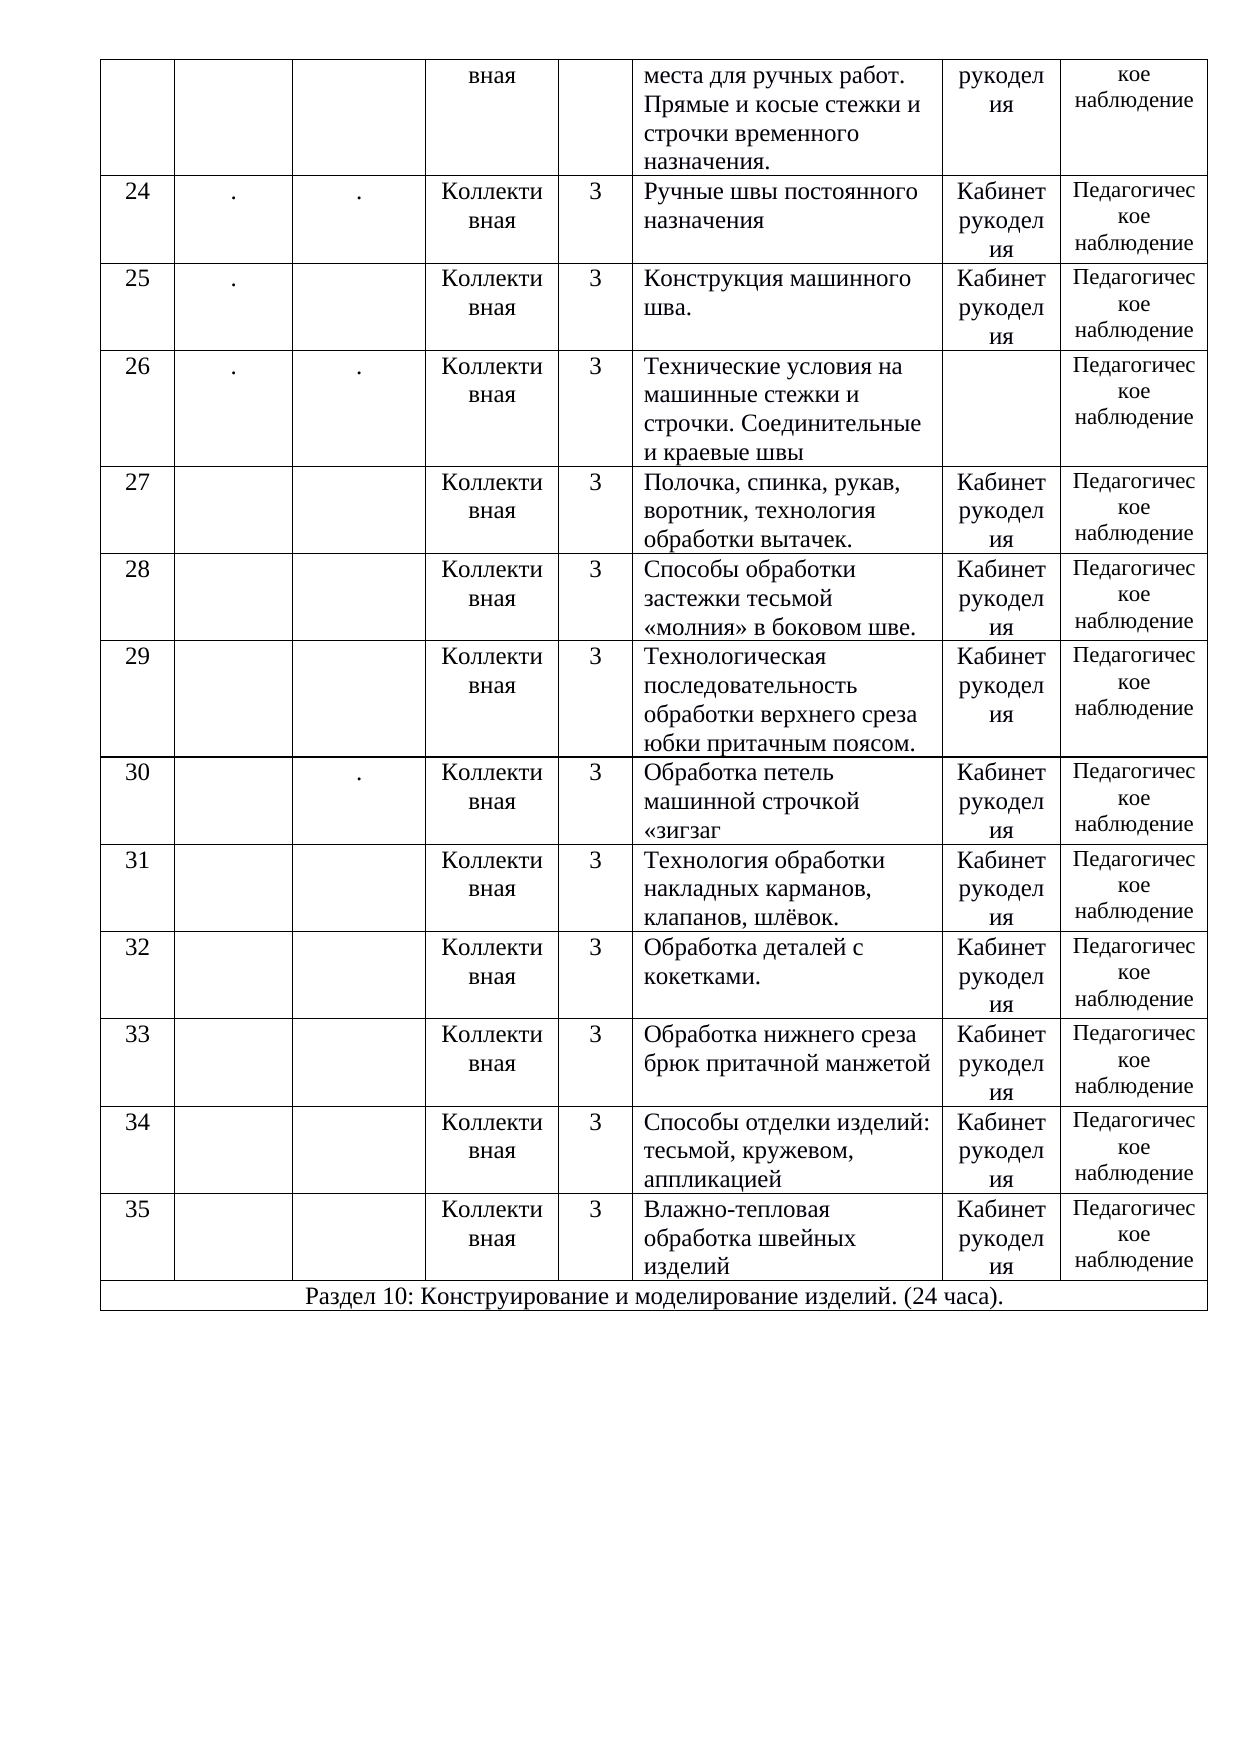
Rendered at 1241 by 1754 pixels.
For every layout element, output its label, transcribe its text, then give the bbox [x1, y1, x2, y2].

table_cell Кабинет рукоделия [943, 1107, 1060, 1193]
table_cell Конструкция машинного шва. [633, 264, 942, 350]
table_cell [293, 554, 425, 640]
table_cell [175, 1107, 292, 1193]
table_cell Способы обработки застежки тесьмой «молния» в боковом шве. [633, 554, 942, 640]
table_cell [943, 351, 1060, 466]
table_cell Педагогическое наблюдение [1061, 758, 1207, 844]
table_cell 31 [101, 845, 174, 931]
table_cell 23 [101, 60, 174, 175]
table_cell Педагогическое наблюдение [1061, 351, 1207, 466]
table_cell Коллективная [426, 60, 558, 175]
table_cell Коллективная [426, 932, 558, 1018]
table_cell Кабинет рукоделия [943, 554, 1060, 640]
table_cell 3 [559, 932, 632, 1018]
table_cell Коллективная [426, 758, 558, 844]
table_cell 32 [101, 932, 174, 1018]
table_cell 3 [559, 60, 632, 175]
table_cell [633, 60, 942, 175]
table_cell Педагогическое наблюдение [1061, 264, 1207, 350]
table_cell Кабинет рукоделия [943, 932, 1060, 1018]
table_cell 34 [101, 1107, 174, 1193]
table_cell Способы отделки изделий: тесьмой, кружевом, аппликацией [633, 1107, 942, 1193]
table_cell Кабинет рукоделия [943, 60, 1060, 175]
table_cell 3 [559, 351, 632, 466]
table_cell Технология обработки накладных карманов, клапанов, шлёвок. [633, 845, 942, 931]
table_cell Полочка, спинка, рукав, воротник, технология обработки вытачек. [633, 467, 942, 553]
table_cell [175, 932, 292, 1018]
table_cell 25 [101, 264, 174, 350]
table_cell Коллективная [426, 176, 558, 262]
table_cell 24 [101, 176, 174, 262]
table_cell . [175, 60, 292, 175]
table_cell . [293, 758, 425, 844]
table_cell Коллективная [426, 641, 558, 756]
table_cell 3 [559, 554, 632, 640]
table_cell [293, 264, 425, 350]
table_cell Коллективная [426, 554, 558, 640]
table_cell Кабинет рукоделия [943, 264, 1060, 350]
table_cell Коллективная [426, 351, 558, 466]
table_cell Обработка петель машинной строчкой «зигзаг [633, 758, 942, 844]
table_cell Кабинет рукоделия [943, 641, 1060, 756]
table_cell [175, 758, 292, 844]
table_cell Кабинет рукоделия [943, 1019, 1060, 1106]
table_cell Технические условия на машинные стежки и строчки. Соединительные и краевые швы [633, 351, 942, 466]
table_cell 27 [101, 467, 174, 553]
table_cell Коллективная [426, 1107, 558, 1193]
table_cell [293, 1107, 425, 1193]
table_cell Коллективная [426, 264, 558, 350]
table_cell 3 [559, 264, 632, 350]
table_cell 3 [559, 845, 632, 931]
table_cell [293, 60, 425, 175]
table_cell . [175, 264, 292, 350]
table_cell [175, 554, 292, 640]
table_cell 29 [101, 641, 174, 756]
table_cell Педагогическое наблюдение [1061, 641, 1207, 756]
table_cell [293, 932, 425, 1018]
table_cell 35 [101, 1194, 174, 1280]
table_cell Педагогическое наблюдение [1061, 1107, 1207, 1193]
table_cell Педагогическое наблюдение [1061, 1019, 1207, 1106]
table_cell Педагогическое наблюдение [1061, 467, 1207, 553]
table_cell 26 [101, 351, 174, 466]
table_cell Ручные швы постоянного назначения [633, 176, 942, 262]
table_cell . [175, 351, 292, 466]
table_cell Кабинет рукоделия [943, 176, 1060, 262]
table_cell Педагогическое наблюдение [1061, 554, 1207, 640]
table_cell [293, 467, 425, 553]
table_cell [293, 1019, 425, 1106]
table_cell 3 [559, 758, 632, 844]
table_cell 3 [559, 1194, 632, 1280]
table_cell [175, 845, 292, 931]
table_cell 3 [559, 1107, 632, 1193]
table_cell 33 [101, 1019, 174, 1106]
table_cell 28 [101, 554, 174, 640]
table_cell Педагогическое наблюдение [1061, 176, 1207, 262]
table_cell . [175, 176, 292, 262]
table_cell Обработка деталей с кокетками. [633, 932, 942, 1018]
table_cell [175, 641, 292, 756]
table_cell [175, 1194, 292, 1280]
table_cell Коллективная [426, 1194, 558, 1280]
table_cell [293, 845, 425, 931]
table_cell Коллективная [426, 845, 558, 931]
table_cell Кабинет рукоделия [943, 1194, 1060, 1280]
table_cell Педагогическое наблюдение [1061, 845, 1207, 931]
table_cell 3 [559, 641, 632, 756]
table_cell Педагогическое наблюдение [1061, 932, 1207, 1018]
table_cell Кабинет рукоделия [943, 845, 1060, 931]
table_cell [293, 641, 425, 756]
table_cell 3 [559, 176, 632, 262]
table_cell 30 [101, 758, 174, 844]
table_cell Коллективная [426, 467, 558, 553]
table_cell 3 [559, 467, 632, 553]
table_cell Кабинет рукоделия [943, 467, 1060, 553]
table_cell . [293, 176, 425, 262]
table_cell [175, 467, 292, 553]
table_cell [293, 1194, 425, 1280]
table_cell Обработка нижнего среза брюк притачной манжетой [633, 1019, 942, 1106]
table_cell 3 [559, 1019, 632, 1106]
table_cell Педагогическое наблюдение [1061, 1194, 1207, 1280]
table_cell Технологическая последовательность обработки верхнего среза юбки притачным поясом. [633, 641, 942, 756]
table_cell Коллективная [426, 1019, 558, 1106]
table_cell [175, 1019, 292, 1106]
table_cell . [293, 351, 425, 466]
table_cell Раздел 10: Конструирование и моделирование изделий. (24 часа). [101, 1281, 1207, 1310]
table_cell Влажно-тепловая обработка швейных изделий [633, 1194, 942, 1280]
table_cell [1061, 60, 1207, 175]
table_cell Кабинет рукоделия [943, 758, 1060, 844]
